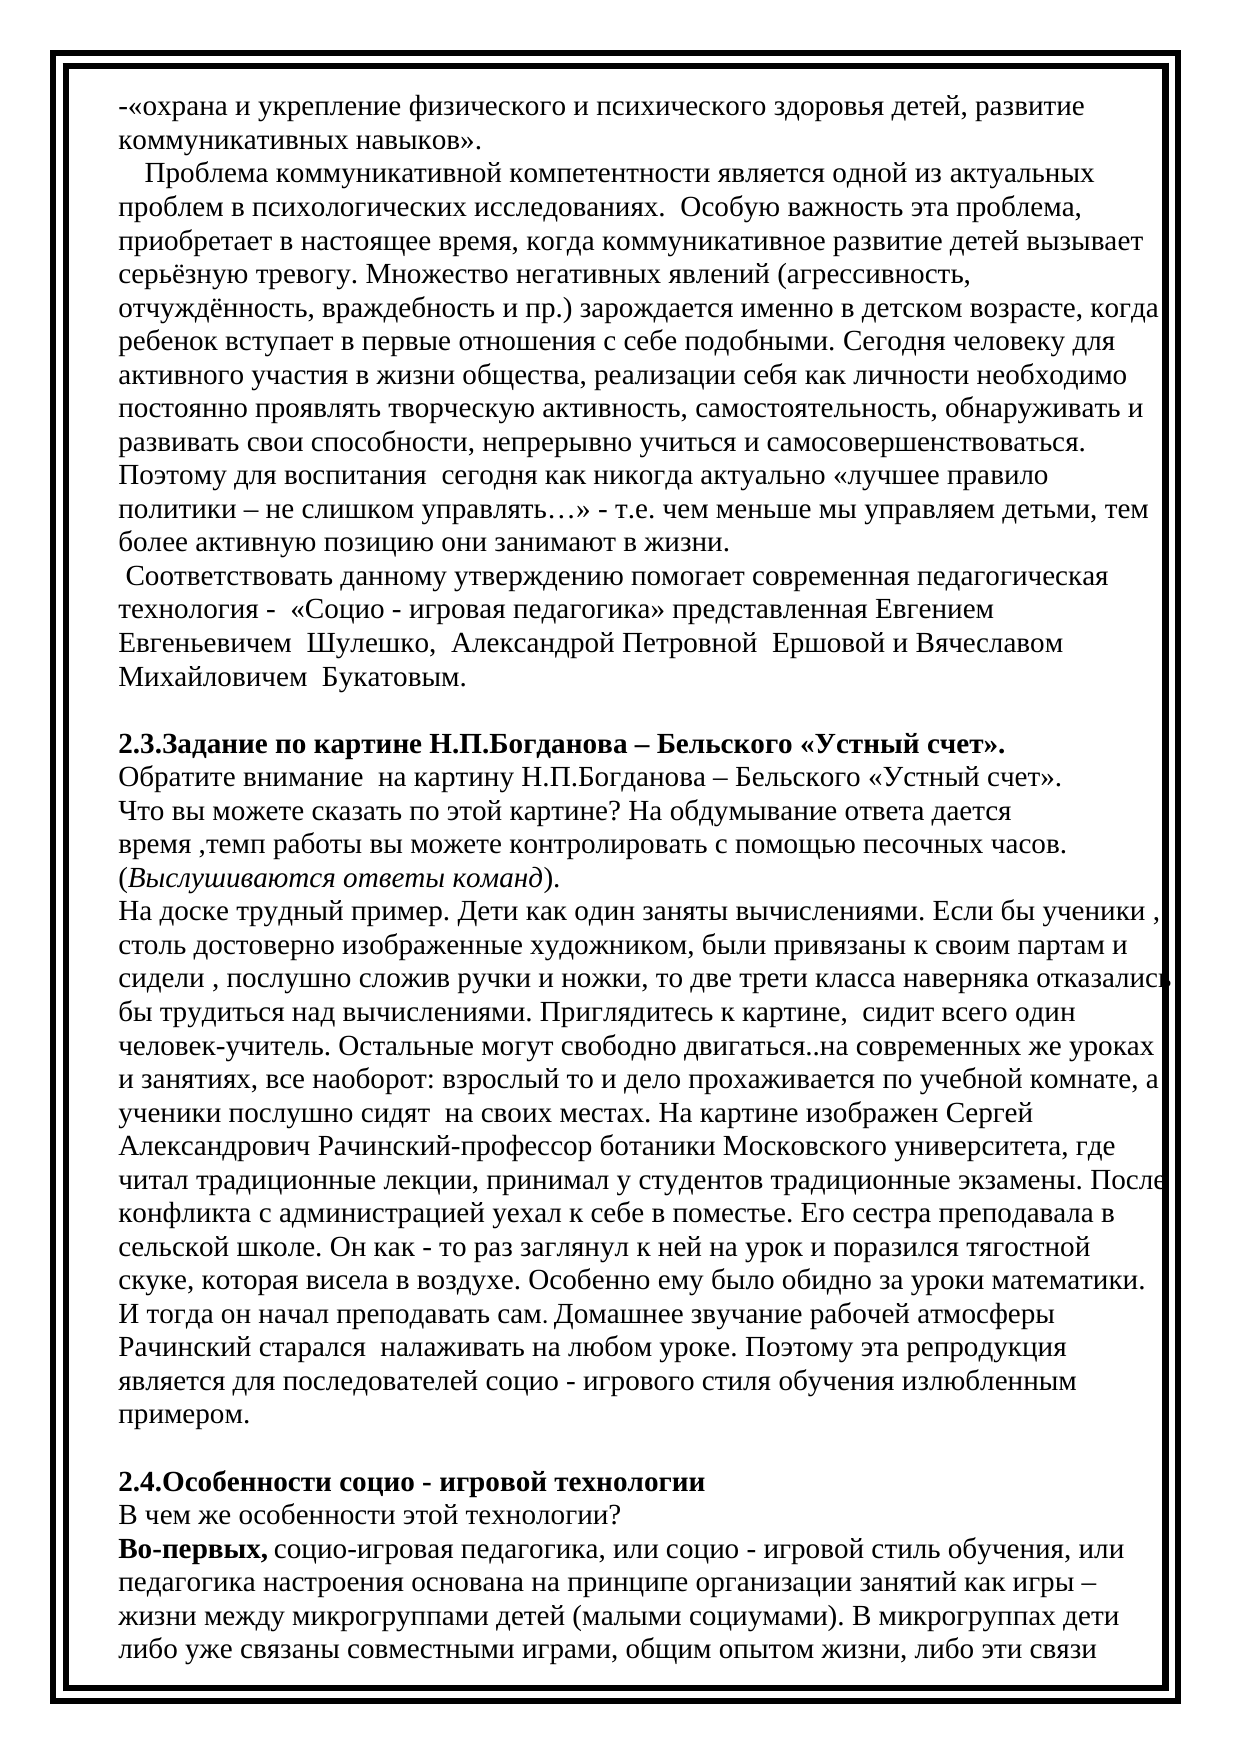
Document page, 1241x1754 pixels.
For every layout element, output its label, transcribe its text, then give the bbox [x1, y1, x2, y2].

text Проблема коммуникативной компетентности является одной из актуальных проблем в психологических исследованиях. Особую важность эта проблема, приобретает в настоящее время, когда коммуникативное развитие детей вызывает серьёзную тревогу. Множество негативных явлений (агрессивность, отчуждённость, враждебность и пр.) зарождается именно в детском возрасте, когда ребенок вступает в первые отношения с себе подобными. Сегодня человеку для активного участия в жизни общества, реализации себя как личности необходимо постоянно проявлять творческую активность, самостоятельность, обнаруживать и развивать свои способности, непрерывно учиться и самосовершенствоваться. Поэтому для воспитания сегодня как никогда актуально «лучшее правило политики – не слишком управлять…» - т.е. чем меньше мы управляем детьми, тем более активную позицию они занимают в жизни. [118, 156, 1162, 558]
text 2.3.Задание по картине Н.П.Богданова – Бельского «Устный счет». [118, 692, 1162, 759]
text Соответствовать данному утверждению помогает современная педагогическая технология - «Социо - игровая педагогика» представленная Евгением Евгеньевичем Шулешко, Александрой Петровной Ершовой и Вячеславом Михайловичем Букатовым. [118, 558, 1162, 692]
text Обратите внимание на картину Н.П.Богданова – Бельского «Устный счет». [118, 759, 1162, 793]
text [118, 1531, 1162, 1665]
text 2.4.Особенности социо - игровой технологии [118, 1464, 1162, 1497]
text В чем же особенности этой технологии? [118, 1497, 1162, 1531]
text -«охрана и укрепление физического и психического здоровья детей, развитие коммуникативных навыков». [118, 88, 1162, 156]
text На доске трудный пример. Дети как один заняты вычислениями. Если бы ученики , столь достоверно изображенные художником, были привязаны к своим партам и сидели , послушно сложив ручки и ножки, то две трети класса наверняка отказались бы трудиться над вычислениями. Приглядитесь к картине, сидит всего один человек-учитель. Остальные могут свободно двигаться..на современных же уроках и занятиях, все наоборот: взрослый то и дело прохаживается по учебной комнате, а ученики послушно сидят на своих местах. На картине изображен Сергей Александрович Рачинский-профессор ботаники Московского университета, где читал традиционные лекции, принимал у студентов традиционные экзамены. После конфликта с администрацией уехал к себе в поместье. Его сестра преподавала в сельской школе. Он как - то раз заглянул к ней на урок и поразился тягостной скуке, которая висела в воздухе. Особенно ему было обидно за уроки математики. И тогда он начал преподавать сам. Домашнее звучание рабочей атмосферы Рачинский старался налаживать на любом уроке. Поэтому эта репродукция является для последователей социо - игрового стиля обучения излюбленным примером. [118, 893, 1162, 1430]
text Что вы можете сказать по этой картине? На обдумывание ответа дается время ,темп работы вы можете контролировать с помощью песочных часов.(Выслушиваются ответы команд). [118, 793, 1162, 893]
